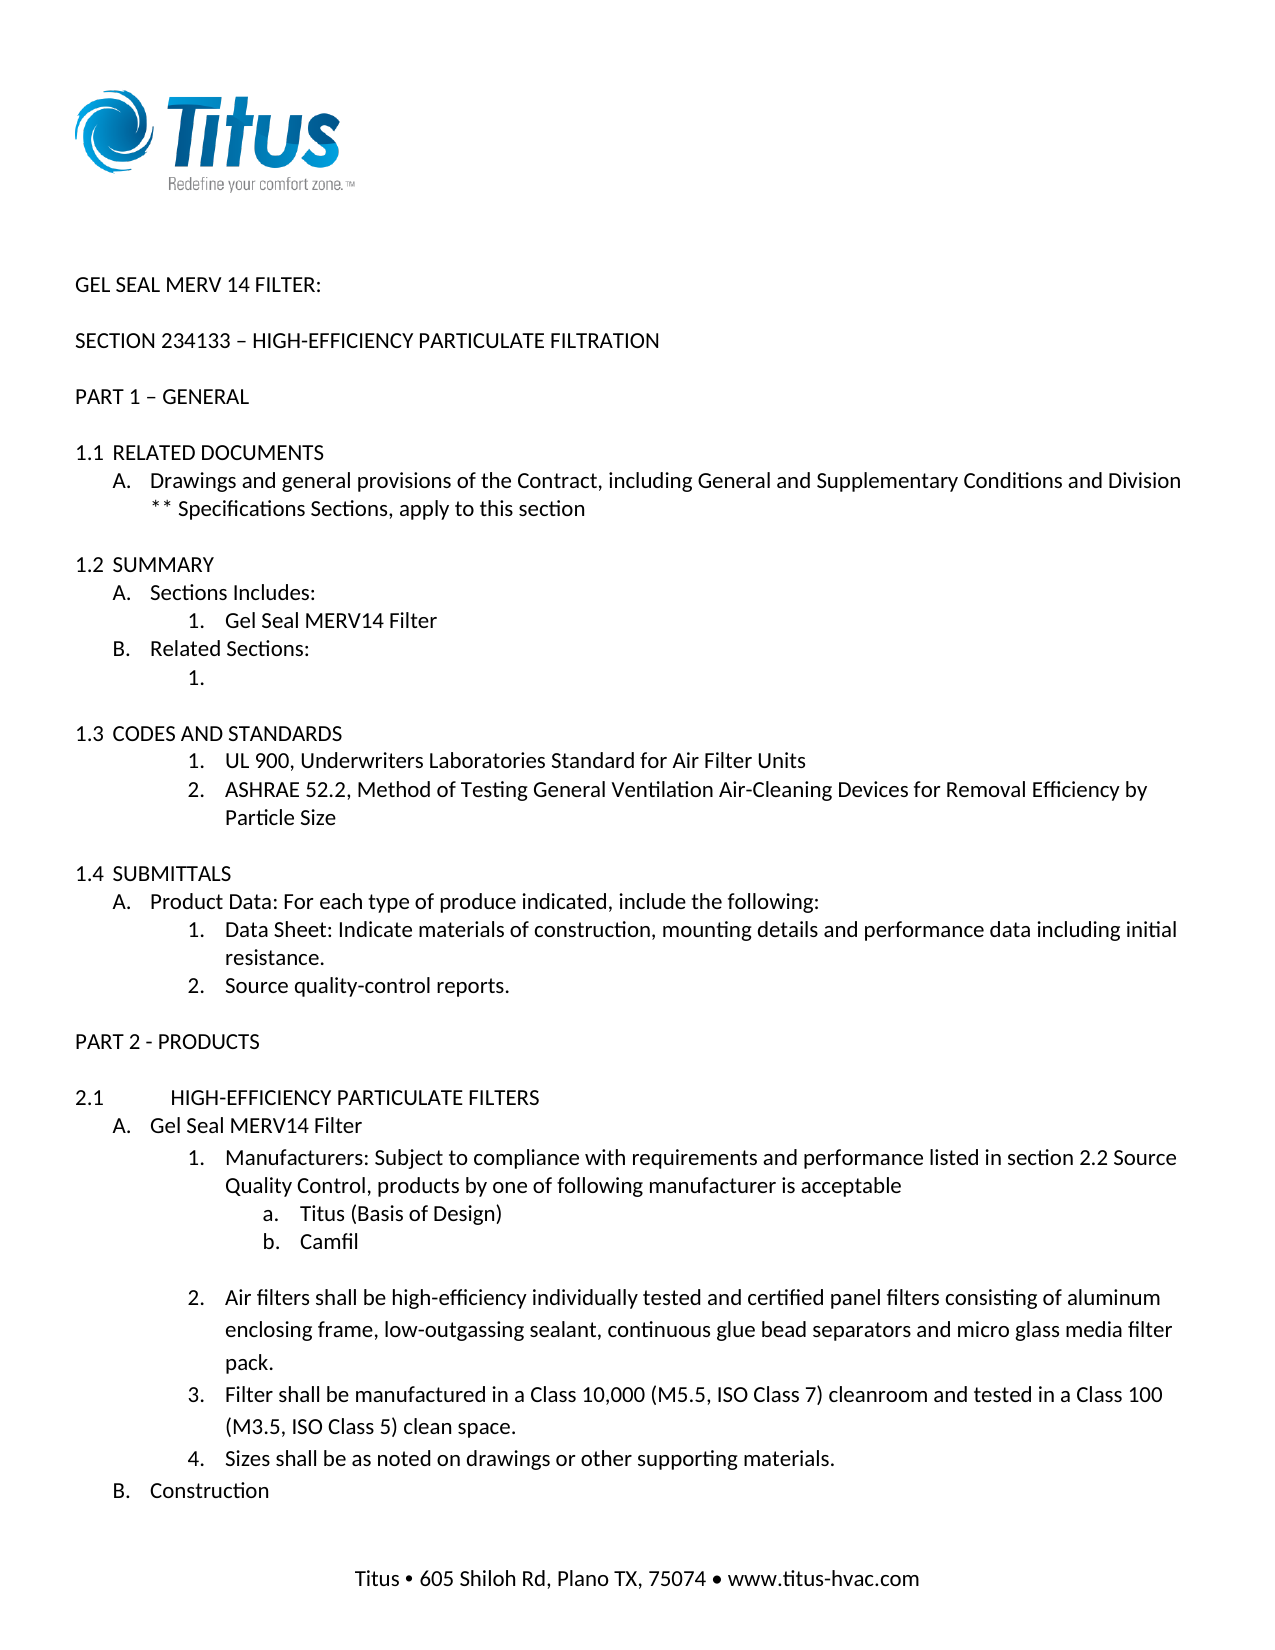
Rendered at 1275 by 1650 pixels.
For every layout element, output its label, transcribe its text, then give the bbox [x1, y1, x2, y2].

picture [75, 84, 410, 193]
text 2.1 HIGH-EFFICIENCY PARTICULATE FILTERS [75, 1083, 1200, 1111]
text PART 1 – GENERAL [75, 382, 1200, 410]
list Related Sections: [112, 634, 1200, 663]
list RELATED DOCUMENTS [75, 438, 1200, 466]
list Manufacturers: Subject to compliance with requirements and performance listed in section 2.2 Source Quality Control, products by one of following manufacturer is acceptable [187, 1143, 1200, 1199]
list Camfil [262, 1227, 1200, 1255]
list UL 900, Underwriters Laboratories Standard for Air Filter Units [187, 747, 1200, 775]
list Gel Seal MERV14 Filter [112, 1111, 1200, 1139]
list Sizes shall be as noted on drawings or other supporting materials. [187, 1444, 1200, 1472]
list SUMMARY [75, 551, 1200, 578]
list Source quality-control reports. [187, 971, 1200, 999]
list SUBMITTALS [75, 859, 1200, 887]
list CODES AND STANDARDS [75, 719, 1200, 747]
list Titus (Basis of Design) [262, 1199, 1200, 1227]
list Construction [112, 1476, 1200, 1504]
list Data Sheet: Indicate materials of construction, mounting details and performance data including initial resistance. [187, 915, 1200, 971]
list Filter shall be manufactured in a Class 10,000 (M5.5, ISO Class 7) cleanroom and tested in a Class 100 (M3.5, ISO Class 5) clean space. [187, 1380, 1200, 1440]
text PART 2 - PRODUCTS [75, 1027, 1200, 1055]
list Sections Includes: [112, 578, 1200, 607]
list Gel Seal MERV14 Filter [187, 607, 1200, 634]
list Air filters shall be high-efficiency individually tested and certified panel filters consisting of aluminum enclosing frame, low-outgassing sealant, continuous glue bead separators and micro glass media filter pack. [187, 1283, 1200, 1376]
list Product Data: For each type of produce indicated, include the following: [112, 887, 1200, 915]
text SECTION 234133 – HIGH-EFFICIENCY PARTICULATE FILTRATION [75, 326, 1200, 354]
list Drawings and general provisions of the Contract, including General and Supplementary Conditions and Division ** Specifications Sections, apply to this section [112, 466, 1200, 522]
list ASHRAE 52.2, Method of Testing General Ventilation Air-Cleaning Devices for Removal Efficiency by Particle Size [187, 775, 1200, 831]
text GEL SEAL MERV 14 FILTER: [75, 270, 1200, 298]
